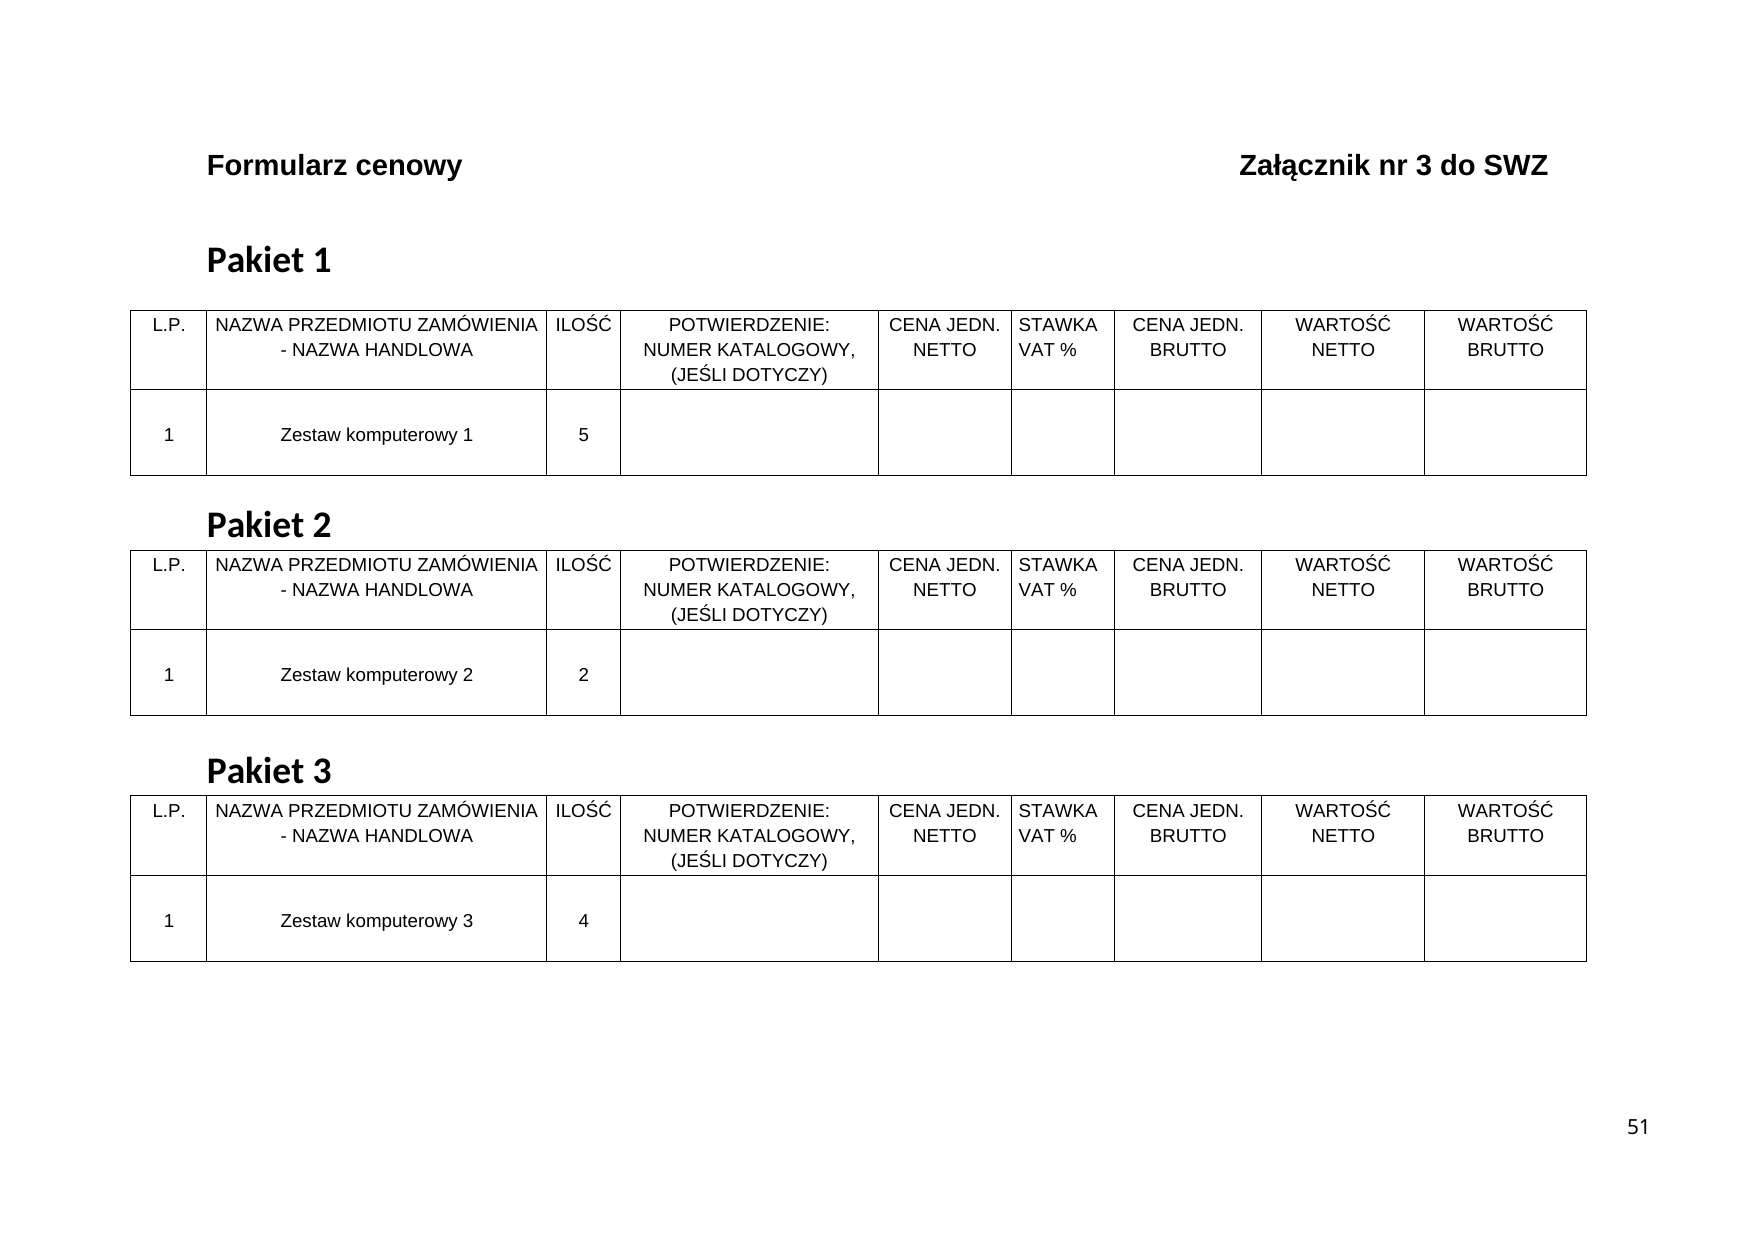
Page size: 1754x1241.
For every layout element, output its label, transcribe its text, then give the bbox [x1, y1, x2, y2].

table_cell [1262, 876, 1424, 961]
table_header NAZWA PRZEDMIOTU ZAMÓWIENIA - NAZWA HANDLOWA [207, 551, 546, 629]
table_header CENA JEDN. NETTO [879, 311, 1011, 389]
table_cell 2 [547, 630, 620, 715]
table_cell [1012, 876, 1114, 961]
table_cell [621, 876, 878, 961]
table_cell [1425, 876, 1586, 961]
table_header CENA JEDN. BRUTTO [1115, 311, 1261, 389]
table_header L.P. [131, 551, 206, 629]
table_header WARTOŚĆ BRUTTO [1425, 796, 1586, 875]
table_cell [621, 390, 878, 475]
table_cell [1115, 630, 1261, 715]
table_cell Zestaw komputerowy 2 [207, 630, 546, 715]
table_cell [1262, 390, 1424, 475]
table_header STAWKA VAT % [1012, 311, 1114, 389]
table_header CENA JEDN. NETTO [879, 796, 1011, 875]
table_cell [879, 630, 1011, 715]
table_cell [1012, 390, 1114, 475]
table_header WARTOŚĆ NETTO [1262, 311, 1424, 389]
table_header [621, 796, 878, 875]
table_cell [1262, 630, 1424, 715]
table_cell [879, 390, 1011, 475]
table_header CENA JEDN. BRUTTO [1115, 551, 1261, 629]
table_header L.P. [131, 311, 206, 389]
table_header ILOŚĆ [547, 551, 620, 629]
table_header CENA JEDN. BRUTTO [1115, 796, 1261, 875]
table_cell [1115, 390, 1261, 475]
table_header POTWIERDZENIE: NUMER KATALOGOWY, (JEŚLI DOTYCZY) [621, 311, 878, 389]
table_header ILOŚĆ [547, 311, 620, 389]
table_header WARTOŚĆ NETTO [1262, 551, 1424, 629]
table_header STAWKA VAT % [1012, 796, 1114, 875]
table_cell Zestaw komputerowy 1 [207, 390, 546, 475]
table_cell 4 [547, 876, 620, 961]
table_cell [1115, 876, 1261, 961]
table_cell [621, 630, 878, 715]
table_header L.P. [131, 796, 206, 875]
table_header WARTOŚĆ NETTO [1262, 796, 1424, 875]
table_cell 5 [547, 390, 620, 475]
table_cell 1 [131, 630, 206, 715]
table_cell [1425, 390, 1586, 475]
table_header WARTOŚĆ BRUTTO [1425, 551, 1586, 629]
table_cell [1425, 630, 1586, 715]
table_header WARTOŚĆ BRUTTO [1425, 311, 1586, 389]
text Pakiet 2 [207, 501, 1651, 547]
table_cell 1 [131, 876, 206, 961]
table_header CENA JEDN. NETTO [879, 551, 1011, 629]
table_cell [879, 876, 1011, 961]
table_header STAWKA VAT % [1012, 551, 1114, 629]
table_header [207, 796, 546, 875]
table_header ILOŚĆ [547, 796, 620, 875]
table_cell 1 [131, 390, 206, 475]
table_header NAZWA PRZEDMIOTU ZAMÓWIENIA - NAZWA HANDLOWA [207, 311, 546, 389]
text Pakiet 1 [207, 236, 1651, 282]
table_cell Zestaw komputerowy 3 [207, 876, 546, 961]
text Pakiet 3 [207, 747, 1651, 793]
table_header POTWIERDZENIE: NUMER KATALOGOWY, (JEŚLI DOTYCZY) [621, 551, 878, 629]
table_cell [1012, 630, 1114, 715]
text Formularz cenowy Załącznik nr 3 do SWZ [133, 148, 1651, 181]
